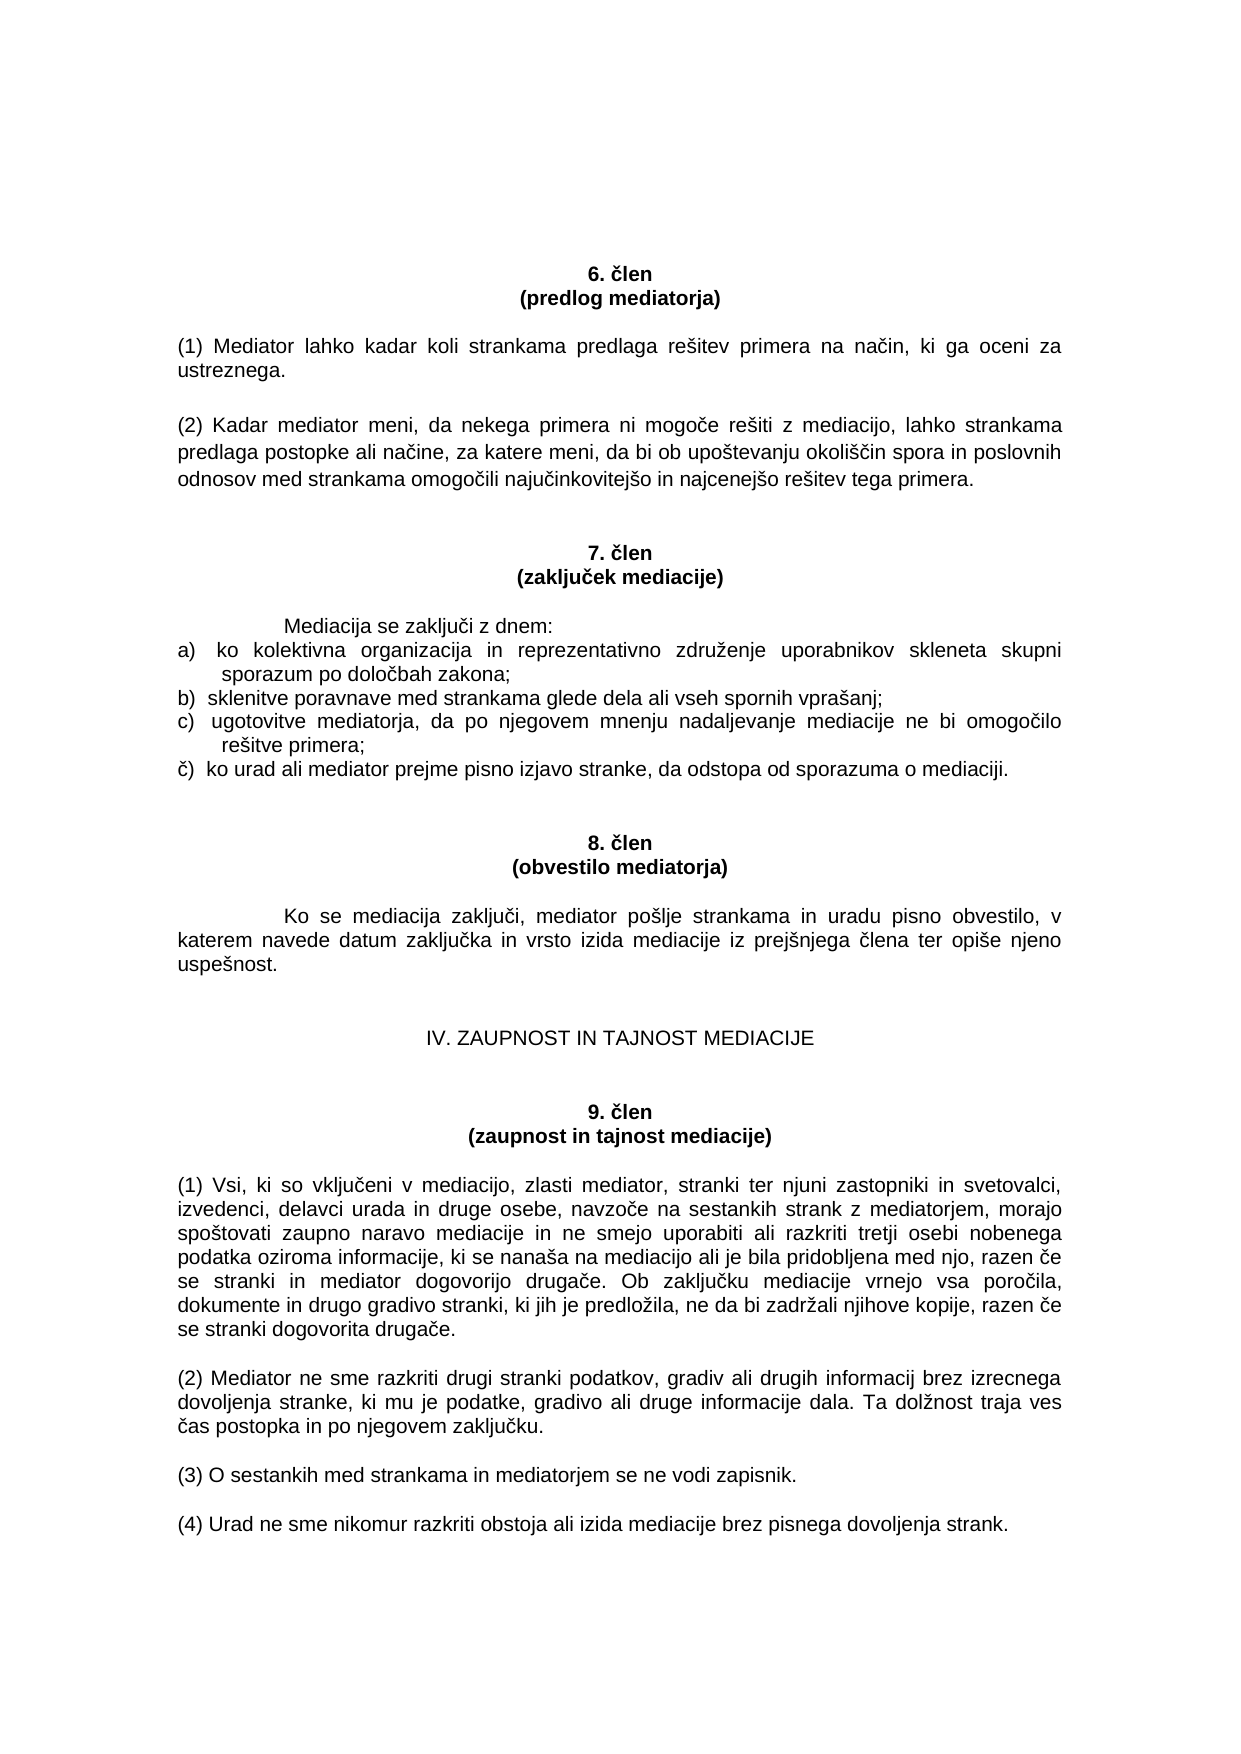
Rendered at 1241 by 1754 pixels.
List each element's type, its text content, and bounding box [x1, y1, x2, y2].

text 6. člen [177, 261, 1063, 285]
text (1) Vsi, ki so vključeni v mediacijo, zlasti mediator, stranki ter njuni zastopniki in svetovalci, izvedenci, delavci urada in druge osebe, navzoče na sestankih strank z mediatorjem, morajo spoštovati zaupno naravo mediacije in ne smejo uporabiti ali razkriti tretji osebi nobenega podatka oziroma informacije, ki se nanaša na mediacijo ali je bila pridobljena med njo, razen če se stranki in mediator dogovorijo drugače. Ob zaključku mediacije vrnejo vsa poročila, dokumente in drugo gradivo stranki, ki jih je predložila, ne da bi zadržali njihove kopije, razen če se stranki dogovorita drugače. [177, 1173, 1063, 1341]
text (1) Mediator lahko kadar koli strankama predlaga rešitev primera na način, ki ga oceni za ustreznega. [177, 334, 1063, 382]
text (zaključek mediacije) [177, 564, 1063, 588]
text (2) Mediator ne sme razkriti drugi stranki podatkov, gradiv ali drugih informacij brez izrecnega dovoljenja stranke, ki mu je podatke, gradivo ali druge informacije dala. Ta dolžnost traja ves čas postopka in po njegovem zaključku. [177, 1366, 1063, 1437]
text (predlog mediatorja) [177, 285, 1063, 309]
text c) ugotovitve mediatorja, da po njegovem mnenju nadaljevanje mediacije ne bi omogočilo rešitve primera; [177, 709, 1063, 757]
text Ko se mediacija zaključi, mediator pošlje strankama in uradu pisno obvestilo, v katerem navede datum zaključka in vrsto izida mediacije iz prejšnjega člena ter opiše njeno uspešnost. [177, 904, 1063, 976]
text IV. ZAUPNOST IN TAJNOST MEDIACIJE [177, 1026, 1063, 1050]
text (obvestilo mediatorja) [177, 855, 1063, 879]
text (3) O sestankih med strankama in mediatorjem se ne vodi zapisnik. [177, 1462, 1063, 1486]
text b) sklenitve poravnave med strankama glede dela ali vseh spornih vprašanj; [177, 685, 1063, 709]
text 9. člen [177, 1100, 1063, 1124]
text 8. člen [177, 831, 1063, 855]
text (zaupnost in tajnost mediacije) [177, 1124, 1063, 1148]
text a) ko kolektivna organizacija in reprezentativno združenje uporabnikov skleneta skupni sporazum po določbah zakona; [177, 637, 1063, 685]
text (2) Kadar mediator meni, da nekega primera ni mogoče rešiti z mediacijo, lahko strankama predlaga postopke ali načine, za katere meni, da bi ob upoštevanju okoliščin spora in poslovnih odnosov med strankama omogočili najučinkovitejšo in najcenejšo rešitev tega primera. [177, 409, 1063, 491]
text č) ko urad ali mediator prejme pisno izjavo stranke, da odstopa od sporazuma o mediaciji. [177, 757, 1063, 781]
text 7. člen [177, 541, 1063, 564]
text (4) Urad ne sme nikomur razkriti obstoja ali izida mediacije brez pisnega dovoljenja strank. [177, 1511, 1063, 1535]
text Mediacija se zaključi z dnem: [177, 613, 1063, 637]
